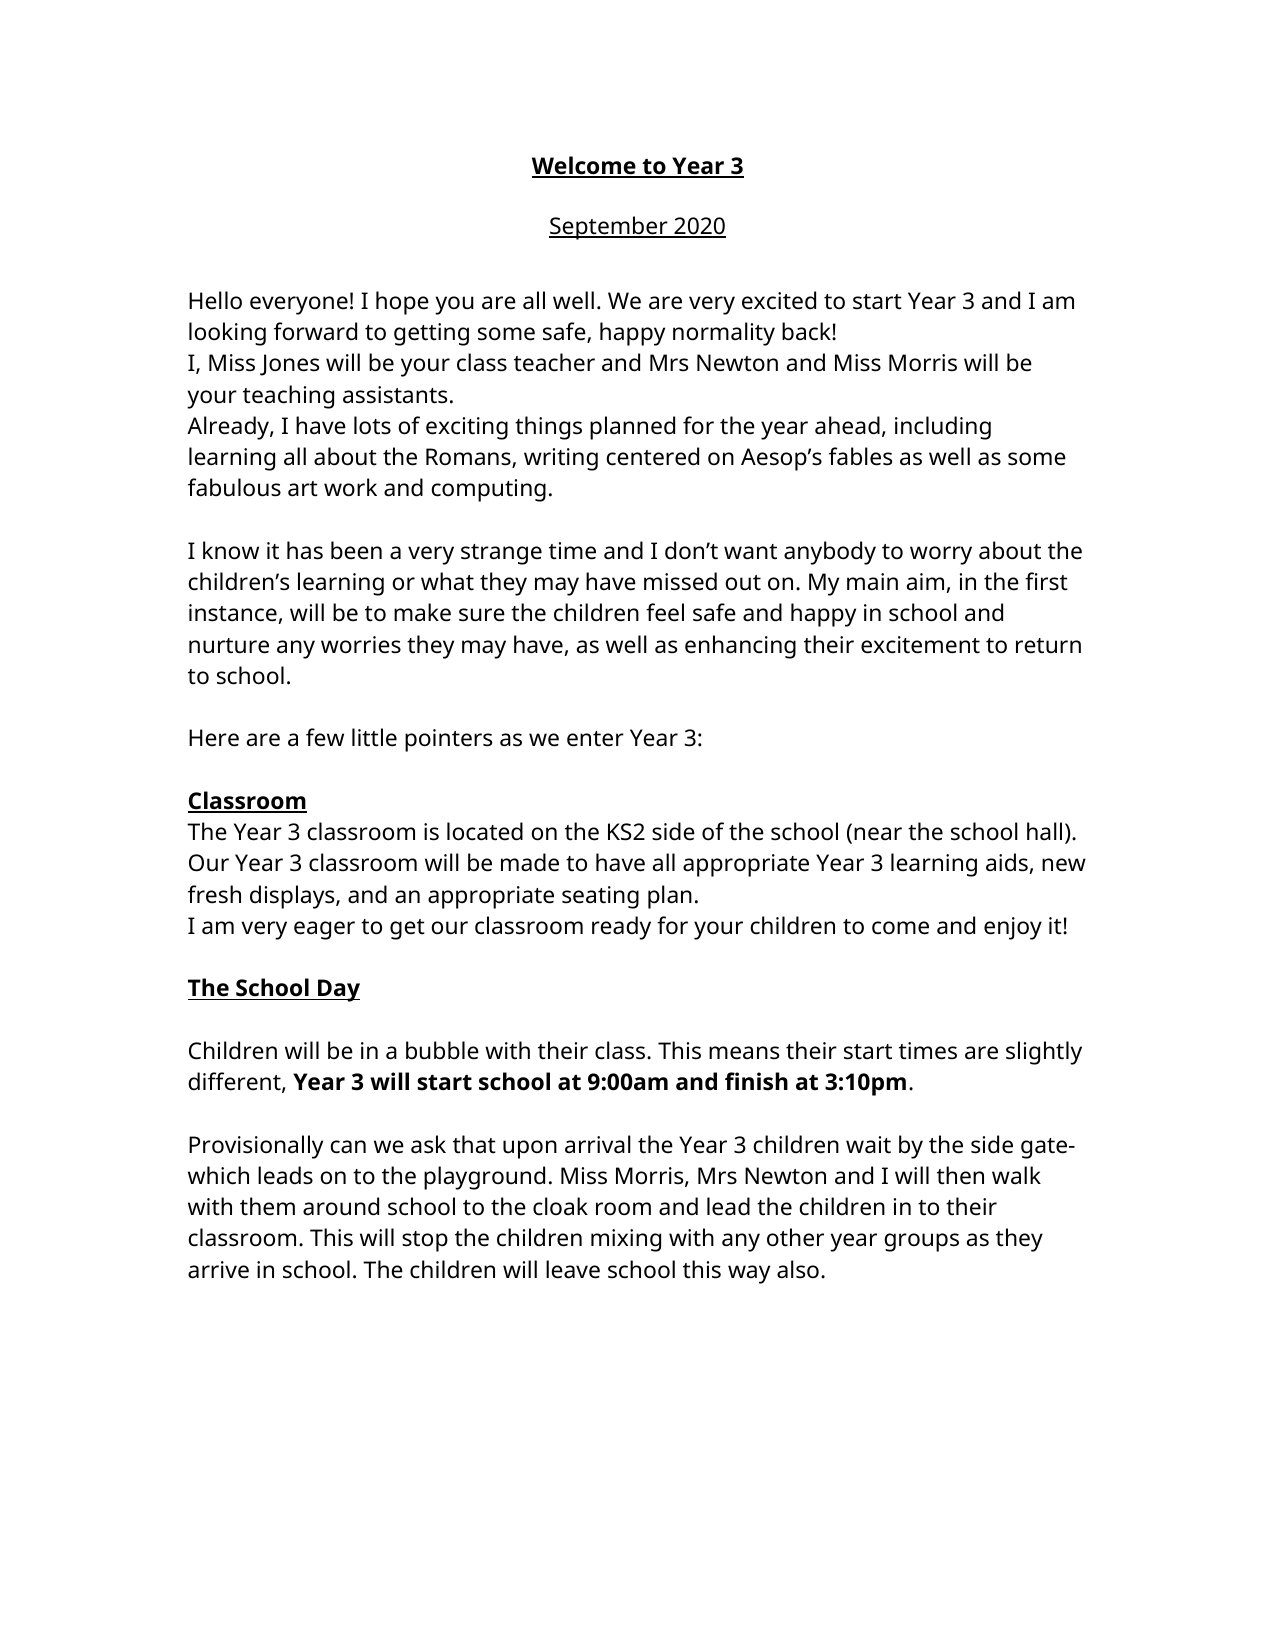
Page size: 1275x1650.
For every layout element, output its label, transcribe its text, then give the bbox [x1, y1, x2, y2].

text Here are a few little pointers as we enter Year 3: [187, 722, 1087, 754]
text I am very eager to get our classroom ready for your children to come and enjoy it! [187, 910, 1087, 941]
text I, Miss Jones will be your class teacher and Mrs Newton and Miss Morris will be your teaching assistants. [187, 347, 1087, 410]
text Already, I have lots of exciting things planned for the year ahead, including learning all about the Romans, writing centered on Aesop’s fables as well as some fabulous art work and computing. [187, 410, 1087, 504]
text Classroom [187, 785, 1087, 816]
text I know it has been a very strange time and I don’t want anybody to worry about the children’s learning or what they may have missed out on. My main aim, in the first instance, will be to make sure the children feel safe and happy in school and nurture any worries they may have, as well as enhancing their excitement to return to school. [187, 535, 1087, 691]
text September 2020 [187, 210, 1087, 241]
text Hello everyone! I hope you are all well. We are very excited to start Year 3 and I am looking forward to getting some safe, happy normality back! [187, 285, 1087, 347]
text The School Day [187, 972, 1087, 1004]
text Welcome to Year 3 [187, 150, 1087, 181]
text Children will be in a bubble with their class. This means their start times are slightly different, Year 3 will start school at 9:00am and finish at 3:10pm. [187, 1035, 1087, 1097]
text Provisionally can we ask that upon arrival the Year 3 children wait by the side gate-which leads on to the playground. Miss Morris, Mrs Newton and I will then walk with them around school to the cloak room and lead the children in to their classroom. This will stop the children mixing with any other year groups as they arrive in school. The children will leave school this way also. [187, 1129, 1087, 1285]
text The Year 3 classroom is located on the KS2 side of the school (near the school hall). Our Year 3 classroom will be made to have all appropriate Year 3 learning aids, new fresh displays, and an appropriate seating plan. [187, 816, 1087, 910]
